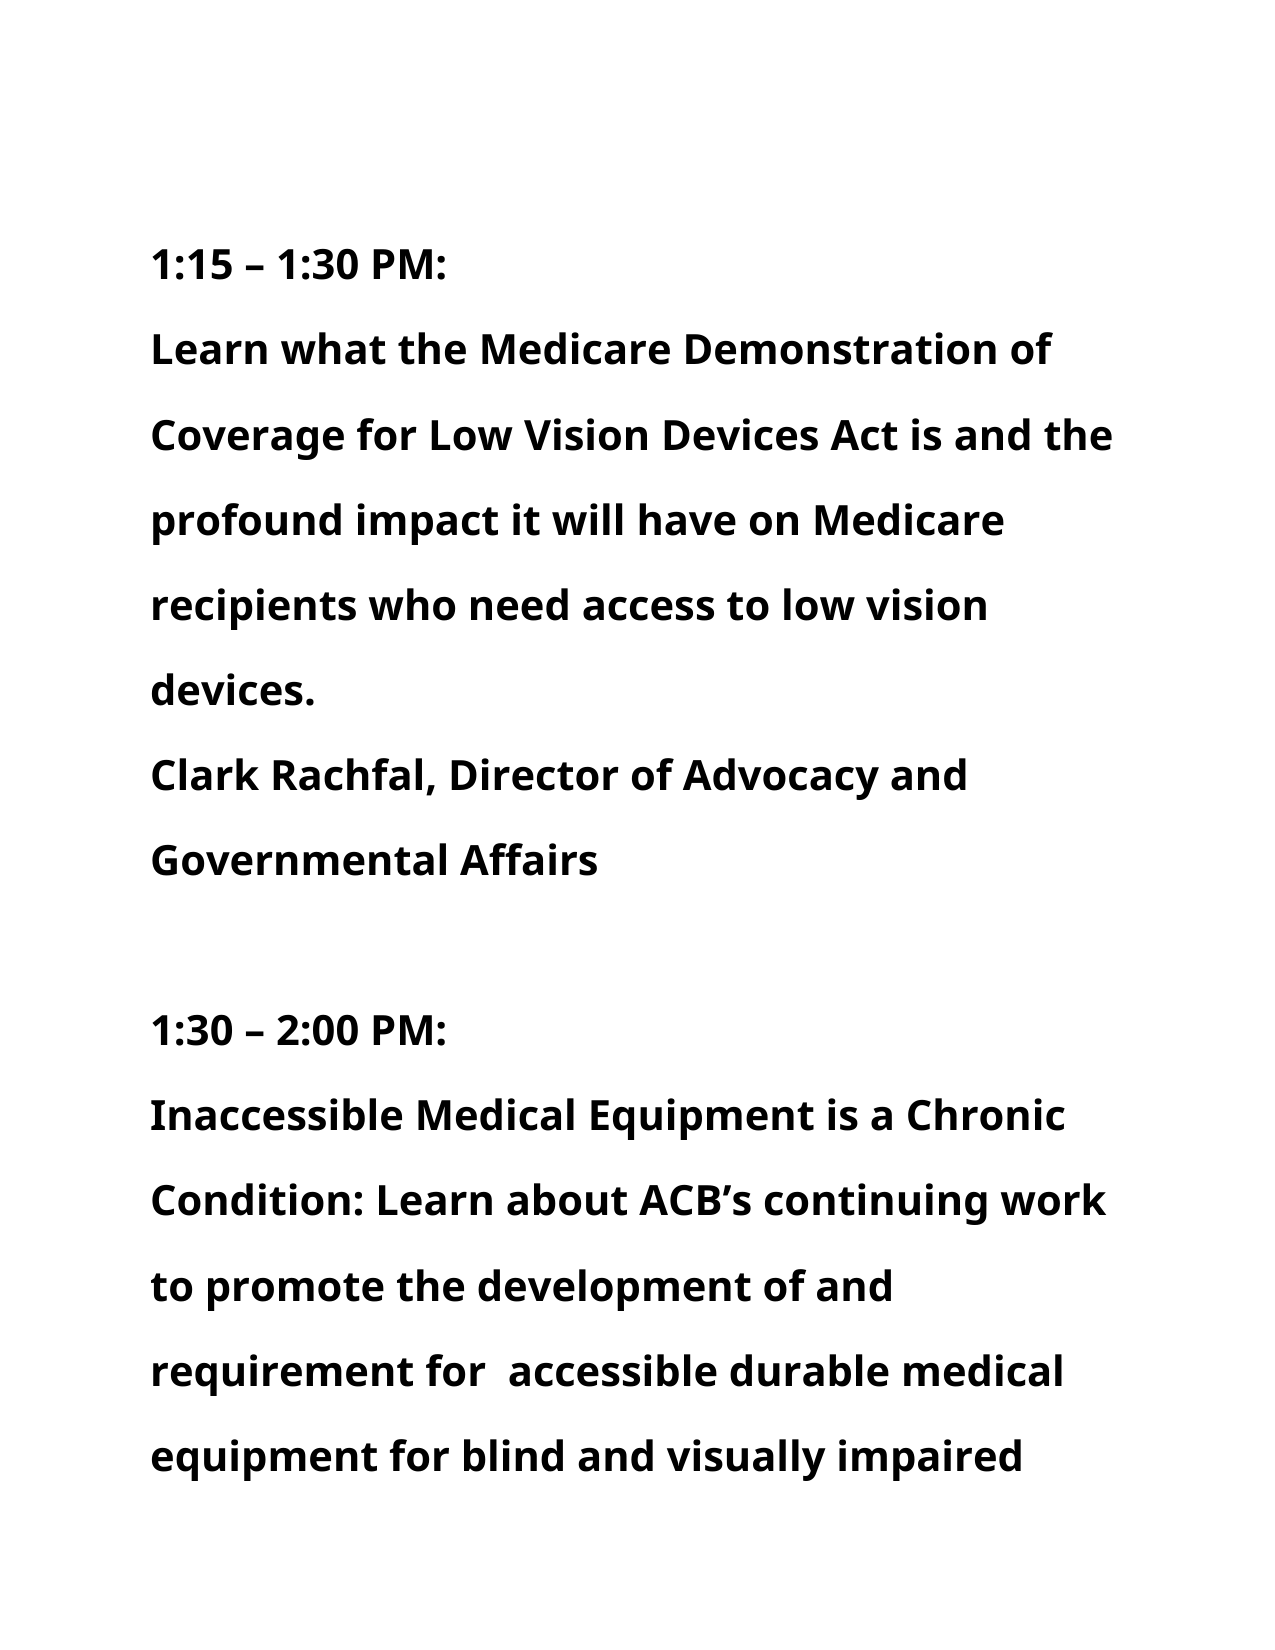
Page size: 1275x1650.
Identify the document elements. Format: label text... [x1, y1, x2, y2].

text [150, 1086, 1125, 1483]
text Learn what the Medicare Demonstration of Coverage for Low Vision Devices Act is and the profound impact it will have on Medicare recipients who need access to low vision devices. Clark Rachfal, Director of Advocacy and Governmental Affairs [150, 320, 1125, 888]
text 1:30 – 2:00 PM: [150, 1001, 1125, 1058]
text 1:15 – 1:30 PM: [150, 235, 1125, 292]
